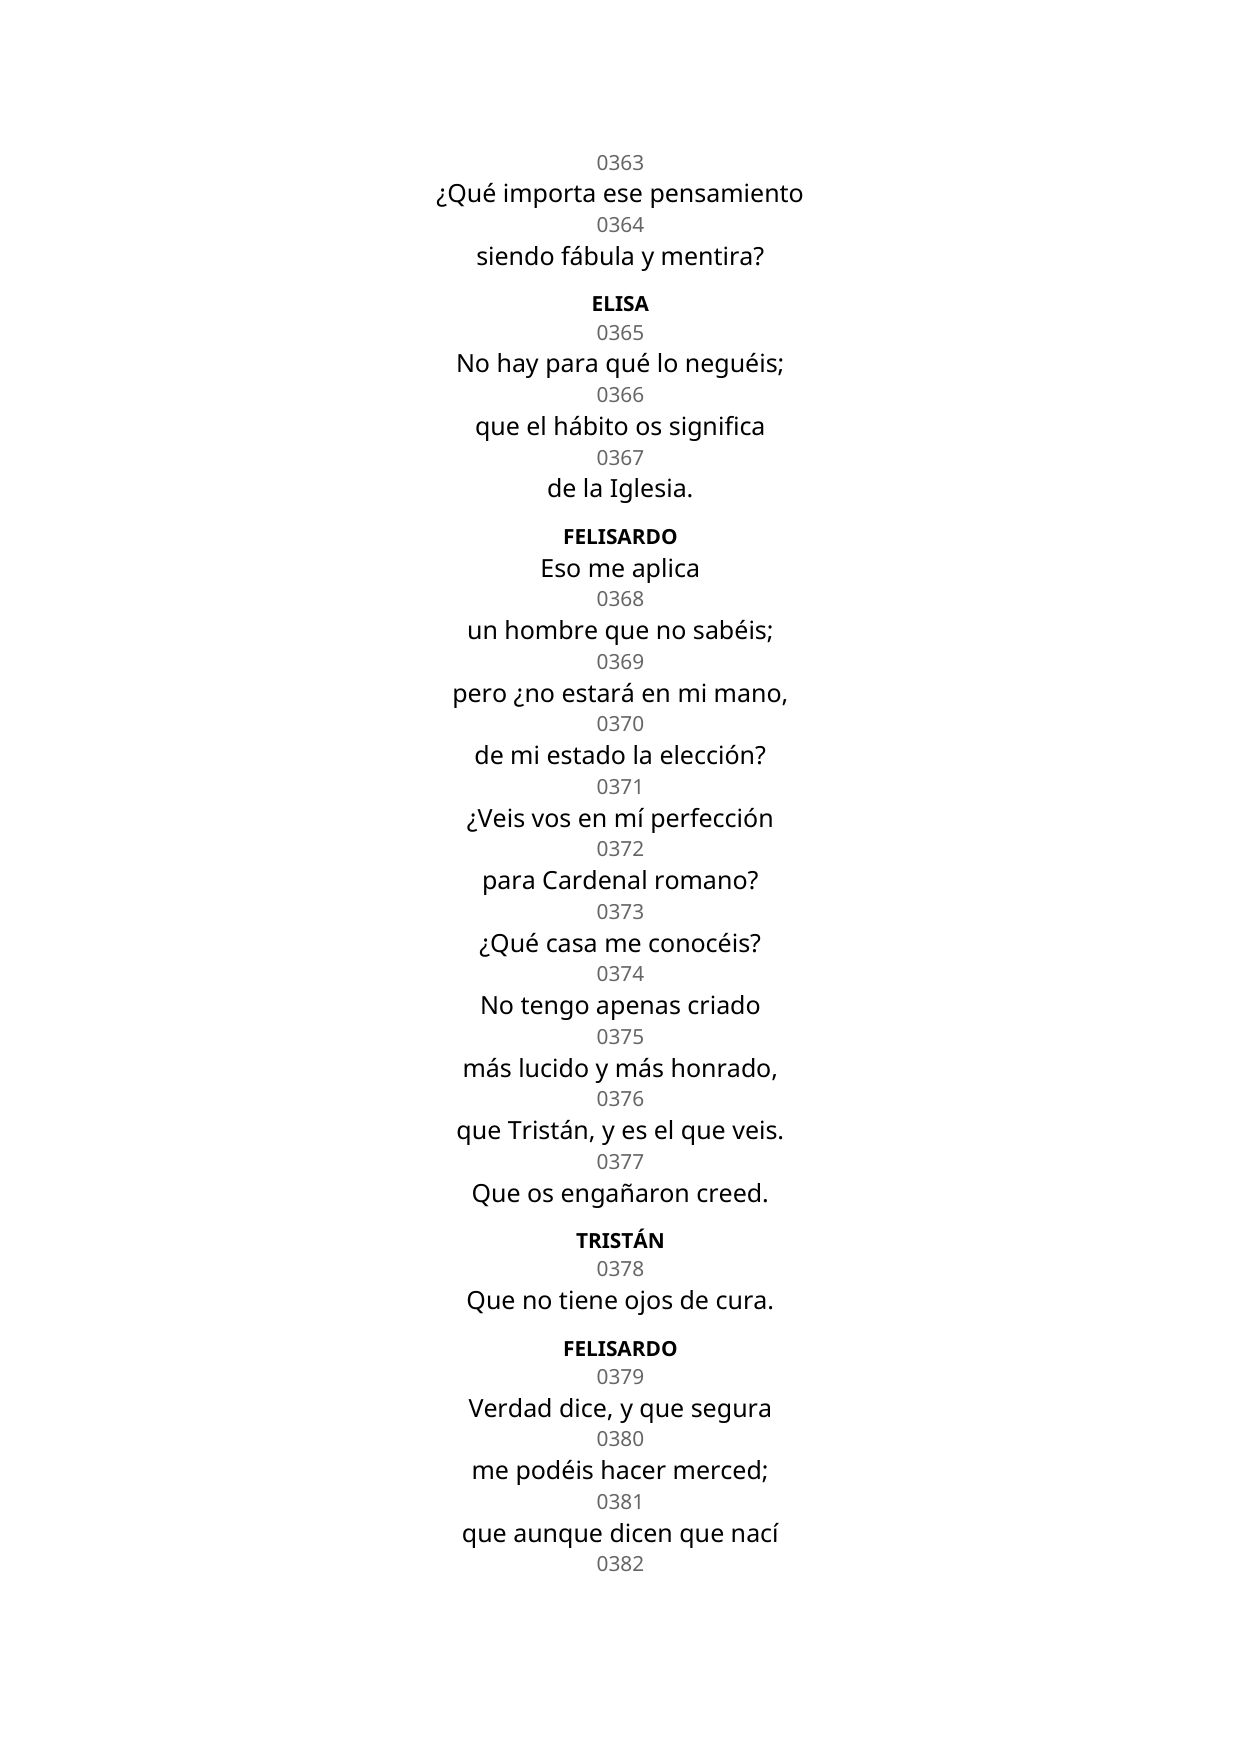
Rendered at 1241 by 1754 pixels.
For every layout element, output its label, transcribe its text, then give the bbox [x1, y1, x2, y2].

text No hay para qué lo neguéis; [177, 346, 1063, 380]
text 0365 [177, 318, 1063, 346]
text 0366 [177, 380, 1063, 409]
text 0372 [177, 834, 1063, 863]
text 0382 [177, 1549, 1063, 1578]
text 0380 [177, 1424, 1063, 1453]
text ¿Qué importa ese pensamiento [177, 176, 1063, 210]
text TRISTÁN [177, 1226, 1063, 1254]
text 0370 [177, 709, 1063, 738]
text para Cardenal romano? [177, 863, 1063, 897]
text FELISARDO [177, 522, 1063, 550]
text siendo fábula y mentira? [177, 238, 1063, 273]
text FELISARDO [177, 1334, 1063, 1362]
text ELISA [177, 289, 1063, 318]
text No tengo apenas criado [177, 988, 1063, 1022]
text de mi estado la elección? [177, 738, 1063, 772]
text 0379 [177, 1362, 1063, 1391]
text 0377 [177, 1147, 1063, 1175]
text 0364 [177, 210, 1063, 238]
text 0369 [177, 647, 1063, 675]
text 0374 [177, 959, 1063, 988]
text que aunque dicen que nací [177, 1516, 1063, 1549]
text Que os engañaron creed. [177, 1175, 1063, 1209]
text que Tristán, y es el que veis. [177, 1113, 1063, 1147]
text que el hábito os significa [177, 409, 1063, 443]
text 0378 [177, 1254, 1063, 1283]
text 0376 [177, 1084, 1063, 1113]
text Que no tiene ojos de cura. [177, 1283, 1063, 1317]
text 0367 [177, 443, 1063, 471]
text pero ¿no estará en mi mano, [177, 675, 1063, 709]
text 0371 [177, 772, 1063, 800]
text de la Iglesia. [177, 471, 1063, 505]
text 0373 [177, 897, 1063, 925]
text 0381 [177, 1487, 1063, 1516]
text 0368 [177, 584, 1063, 613]
text ¿Veis vos en mí perfección [177, 800, 1063, 834]
text me podéis hacer merced; [177, 1453, 1063, 1487]
text Eso me aplica [177, 550, 1063, 584]
text ¿Qué casa me conocéis? [177, 925, 1063, 959]
text Verdad dice, y que segura [177, 1391, 1063, 1424]
text un hombre que no sabéis; [177, 613, 1063, 647]
text 0363 [177, 148, 1063, 176]
text más lucido y más honrado, [177, 1050, 1063, 1084]
text 0375 [177, 1022, 1063, 1050]
